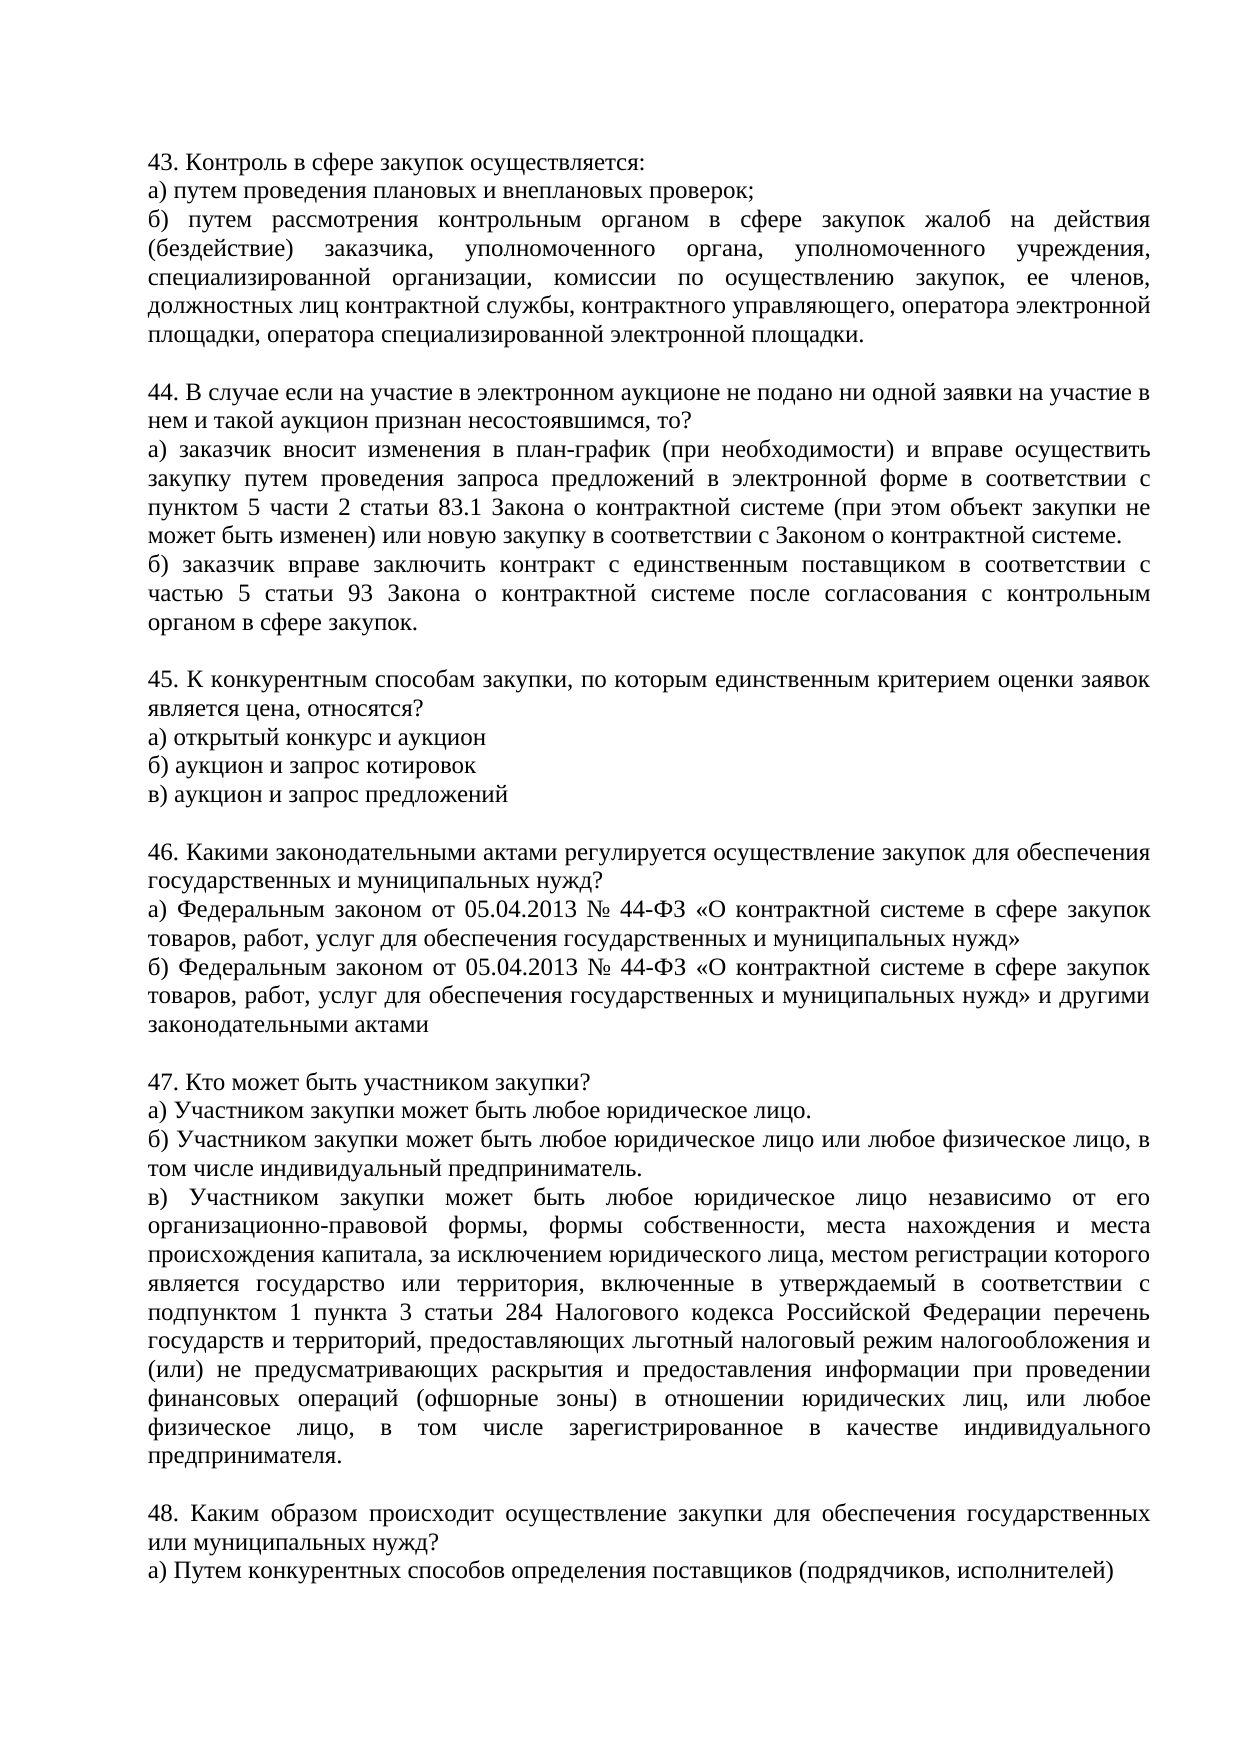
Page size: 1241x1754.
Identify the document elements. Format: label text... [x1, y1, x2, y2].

text б) заказчик вправе заключить контракт с единственным поставщиком в соответствии с частью 5 статьи 93 Закона о контрактной системе после согласования с контрольным органом в сфере закупок. [148, 549, 1152, 636]
text а) Федеральным законом от 05.04.2013 № 44-ФЗ «О контрактной системе в сфере закупок товаров, работ, услуг для обеспечения государственных и муниципальных нужд» [148, 894, 1152, 952]
text а) путем проведения плановых и внеплановых проверок; [148, 176, 1152, 204]
text в) Участником закупки может быть любое юридическое лицо независимо от его организационно-правовой формы, формы собственности, места нахождения и места происхождения капитала, за исключением юридического лица, местом регистрации которого является государство или территория, включенные в утверждаемый в соответствии с подпунктом 1 пункта 3 статьи 284 Налогового кодекса Российской Федерации перечень государств и территорий, предоставляющих льготный налоговый режим налогообложения и (или) не предусматривающих раскрытия и предоставления информации при проведении финансовых операций (офшорные зоны) в отношении юридических лиц, или любое физическое лицо, в том числе зарегистрированное в качестве индивидуального предпринимателя. [148, 1182, 1152, 1469]
text 47. Кто может быть участником закупки? [148, 1067, 1152, 1096]
text а) Путем конкурентных способов определения поставщиков (подрядчиков, исполнителей) [148, 1556, 1152, 1584]
text 48. Каким образом происходит осуществление закупки для обеспечения государственных или муниципальных нужд? [148, 1498, 1152, 1556]
text б) аукцион и запрос котировок [148, 751, 1152, 779]
text а) открытый конкурс и аукцион [148, 722, 1152, 751]
text 46. Какими законодательными актами регулируется осуществление закупок для обеспечения государственных и муниципальных нужд? [148, 837, 1152, 894]
text 43. Контроль в сфере закупок осуществляется: [148, 147, 1152, 176]
text а) заказчик вносит изменения в план-график (при необходимости) и вправе осуществить закупку путем проведения запроса предложений в электронной форме в соответствии с пунктом 5 части 2 статьи 83.1 Закона о контрактной системе (при этом объект закупки не может быть изменен) или новую закупку в соответствии с Законом о контрактной системе. [148, 434, 1152, 549]
text б) путем рассмотрения контрольным органом в сфере закупок жалоб на действия (бездействие) заказчика, уполномоченного органа, уполномоченного учреждения, специализированной организации, комиссии по осуществлению закупок, ее членов, должностных лиц контрактной службы, контрактного управляющего, оператора электронной площадки, оператора специализированной электронной площадки. [148, 204, 1152, 348]
text б) Участником закупки может быть любое юридическое лицо или любое физическое лицо, в том числе индивидуальный предприниматель. [148, 1124, 1152, 1182]
text 45. К конкурентным способам закупки, по которым единственным критерием оценки заявок является цена, относятся? [148, 664, 1152, 722]
text в) аукцион и запрос предложений [148, 779, 1152, 808]
text 44. В случае если на участие в электронном аукционе не подано ни одной заявки на участие в нем и такой аукцион признан несостоявшимся, то? [148, 377, 1152, 434]
text б) Федеральным законом от 05.04.2013 № 44-ФЗ «О контрактной системе в сфере закупок товаров, работ, услуг для обеспечения государственных и муниципальных нужд» и другими законодательными актами [148, 952, 1152, 1038]
text а) Участником закупки может быть любое юридическое лицо. [148, 1096, 1152, 1124]
